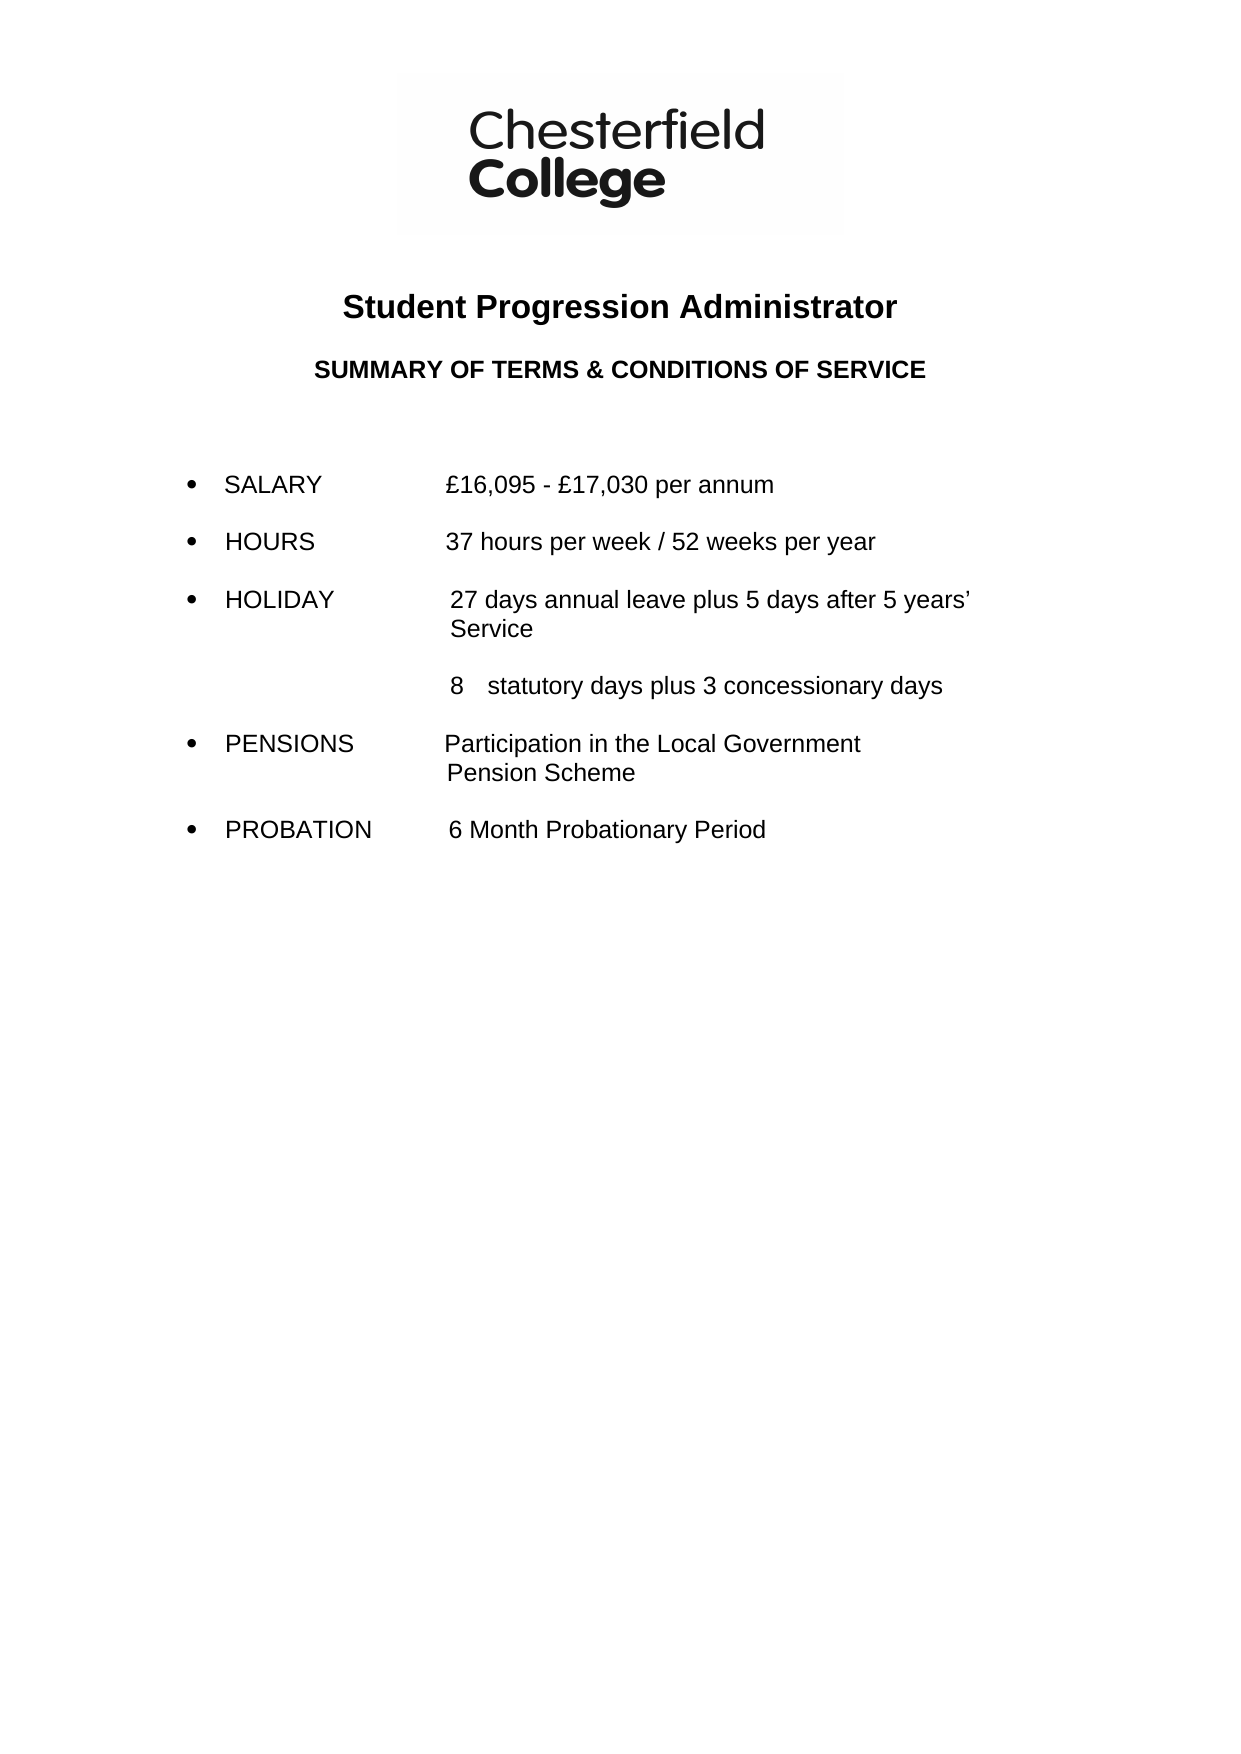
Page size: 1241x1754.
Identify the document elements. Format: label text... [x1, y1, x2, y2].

text Service [450, 614, 1090, 642]
text Pension Scheme [225, 758, 1090, 786]
picture [396, 73, 844, 235]
list HOLIDAY 27 days annual leave plus 5 days after 5 years’ [187, 585, 1090, 614]
list statutory days plus 3 concessionary days [450, 671, 1090, 700]
list SALARY £16,095 - £17,030 per annum [187, 470, 1090, 498]
list PROBATION 6 Month Probationary Period [187, 815, 1090, 844]
list HOURS 37 hours per week / 52 weeks per year [187, 527, 1090, 556]
text SUMMARY OF TERMS & CONDITIONS OF SERVICE [150, 355, 1090, 383]
list PENSIONS Participation in the Local Government [187, 729, 1090, 758]
subtitle Student Progression Administrator [150, 287, 1090, 326]
